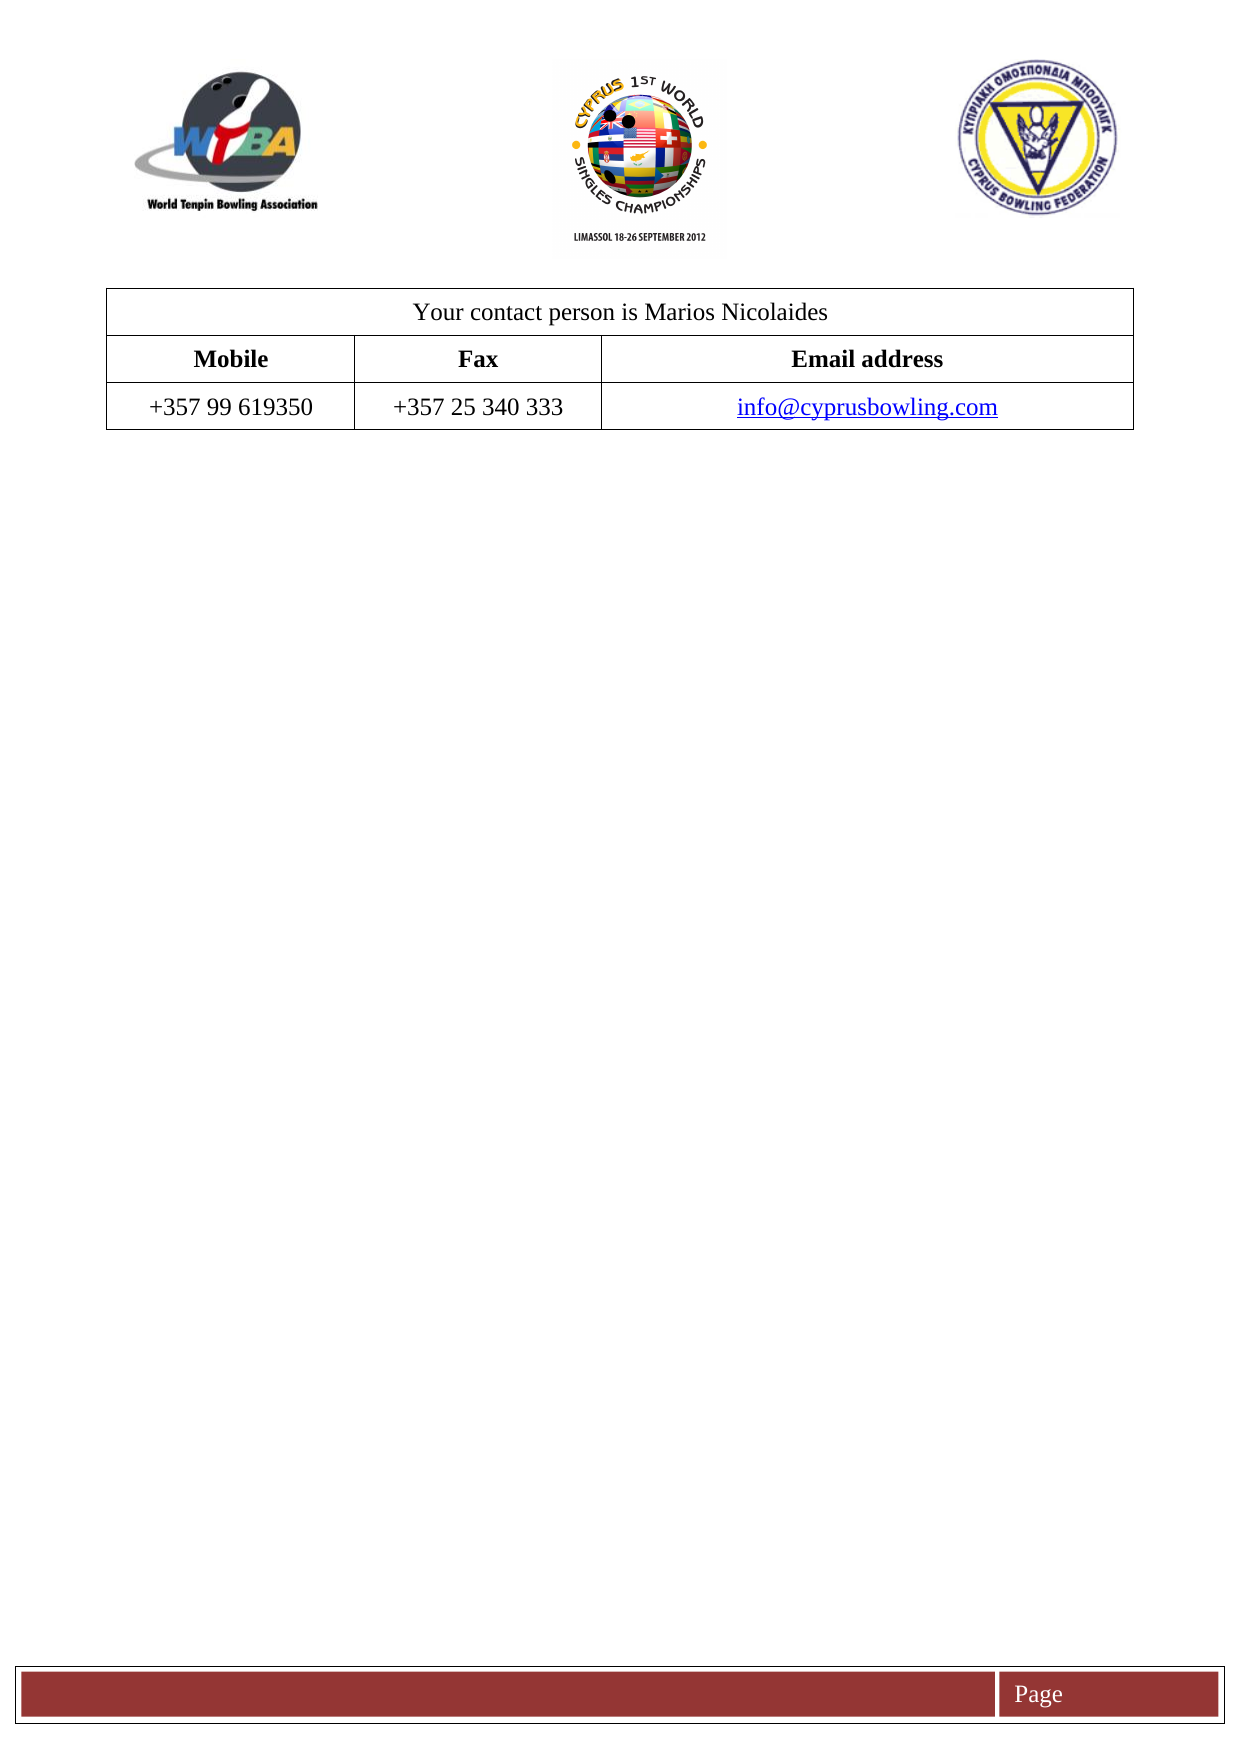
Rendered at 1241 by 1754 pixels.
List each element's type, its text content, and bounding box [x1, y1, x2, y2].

table_cell info@cyprusbowling.com [602, 383, 1133, 429]
table_cell +357 99 619350 [107, 383, 354, 429]
picture [118, 59, 330, 218]
picture [954, 59, 1123, 218]
table_cell +357 25 340 333 [355, 383, 601, 429]
table_cell Email address [602, 336, 1133, 382]
table_cell Mobile [107, 336, 354, 382]
picture [552, 59, 727, 259]
table_cell Your contact person is Marios Nicolaides [107, 289, 1133, 335]
table_cell Fax [355, 336, 601, 382]
